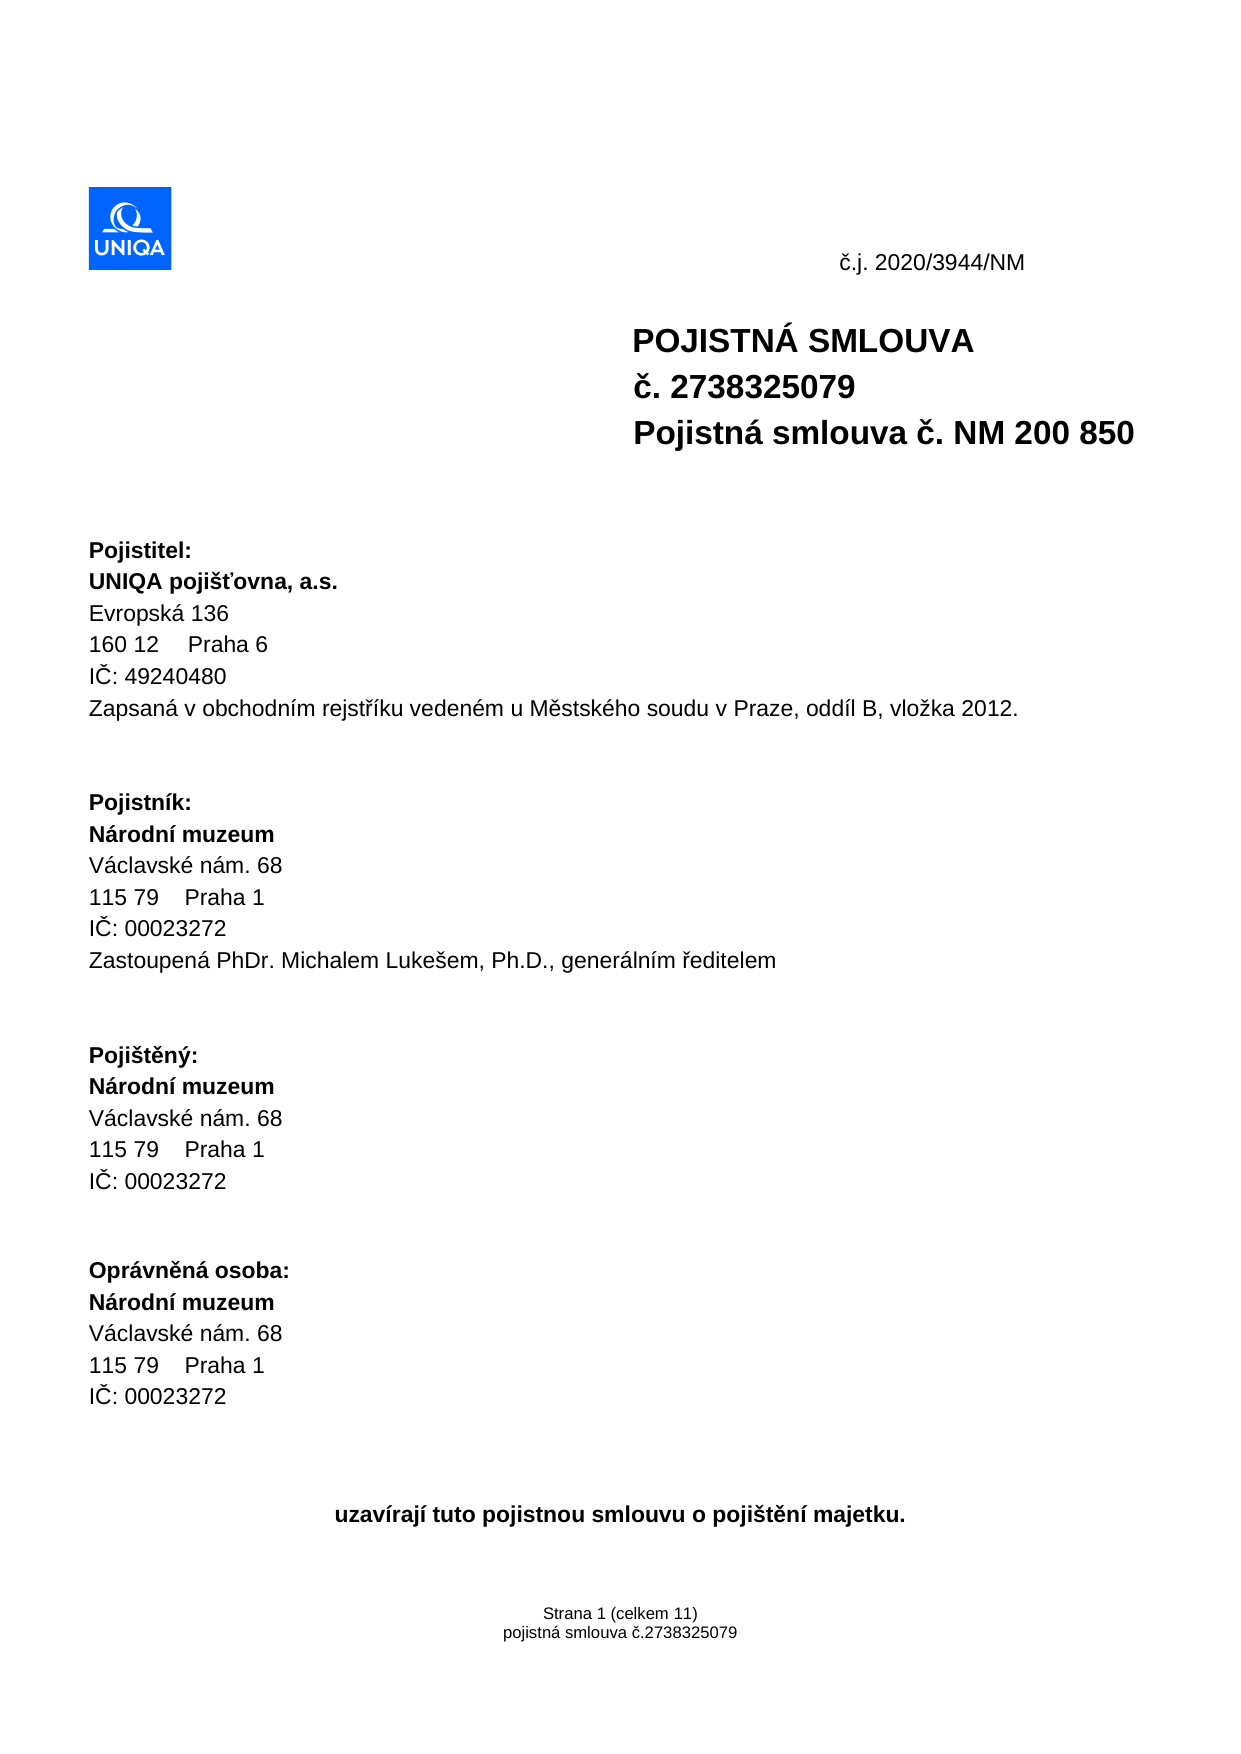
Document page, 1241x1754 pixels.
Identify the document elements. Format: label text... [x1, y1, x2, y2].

text Pojistitel: [89, 537, 1152, 563]
text 115 79 Praha 1 [89, 1352, 1152, 1378]
text UNIQA pojišťovna, a.s. [89, 568, 1152, 594]
text Václavské nám. 68 [89, 1105, 1152, 1131]
text Národní muzeum [89, 1073, 1152, 1099]
text č. 2738325079 [633, 367, 1152, 405]
text POJISTNÁ SMLOUVA [632, 321, 1152, 359]
text Národní muzeum [89, 821, 1152, 847]
text Václavské nám. 68 [89, 1320, 1152, 1346]
text Oprávněná osoba: [89, 1257, 1152, 1283]
text Národní muzeum [89, 1288, 1152, 1315]
text IČ: 00023272 [89, 1383, 1152, 1409]
text IČ: 00023272 [89, 1168, 1152, 1194]
text Pojištěný: [89, 1042, 1152, 1068]
text 160 12 Praha 6 [89, 631, 1152, 658]
picture [88, 187, 172, 270]
text IČ: 49240480 [89, 663, 1152, 689]
text Pojistník: [89, 789, 1152, 816]
text Václavské nám. 68 [89, 852, 1152, 879]
text uzavírají tuto pojistnou smlouvu o pojištění majetku. [89, 1501, 1152, 1527]
text Pojistná smlouva č. NM 200 850 [633, 413, 1152, 451]
text IČ: 00023272 [89, 915, 1152, 942]
text Evropská 136 [89, 600, 1152, 626]
text 115 79 Praha 1 [89, 884, 1152, 910]
text Zapsaná v obchodním rejstříku vedeném u Městského soudu v Praze, oddíl B, vložka 2012. [89, 694, 1152, 721]
text Zastoupená PhDr. Michalem Lukešem, Ph.D., generálním ředitelem [89, 947, 1152, 973]
text 115 79 Praha 1 [89, 1136, 1152, 1163]
